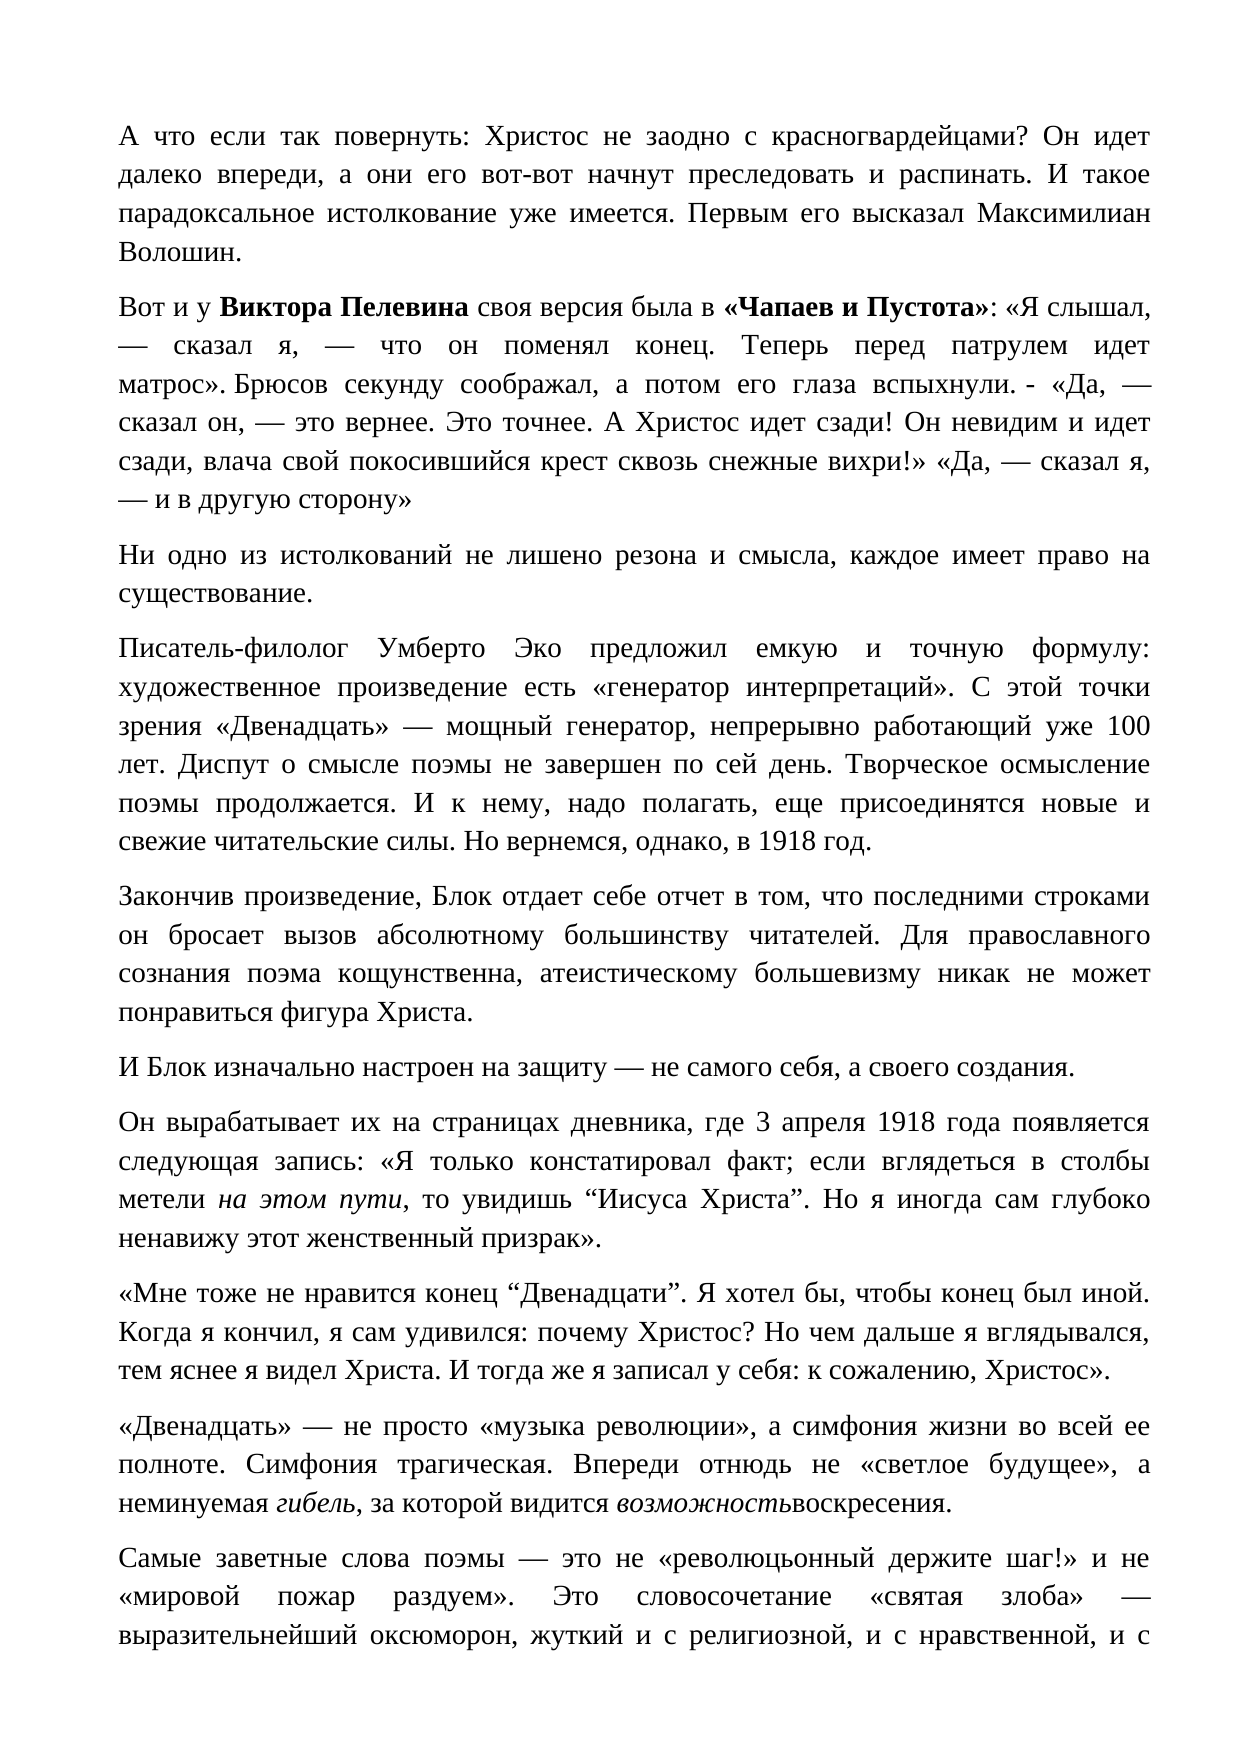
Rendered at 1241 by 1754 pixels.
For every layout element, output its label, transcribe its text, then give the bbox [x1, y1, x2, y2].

text Ни одно из истолкований не лишено резона и смысла, каждое имеет право на существование. [118, 537, 1152, 609]
text Он вырабатывает их на страницах дневника, где 3 апреля 1918 года появляется следующая запись: «Я только констатировал факт; если вглядеться в столбы метели на этом пути, то увидишь “Иисуса Христа”. Но я иногда сам глубоко ненавижу этот женственный призрак». [118, 1104, 1152, 1254]
text Вот и у Виктора Пелевина своя версия была в «Чапаев и Пустота»: «Я слышал, — сказал я, — что он поменял конец. Теперь перед патрулем идет матрос». Брюсов секунду соображал, а потом его глаза вспыхнули. - «Да, — сказал он, — это вернее. Это точнее. А Христос идет сзади! Он невидим и идет сзади, влача свой покосившийся крест сквозь снежные вихри!» «Да, — сказал я, — и в другую сторону» [118, 289, 1152, 515]
text А что если так повернуть: Христос не заодно с красногвардейцами? Он идет далеко впереди, а они его вот-вот начнут преследовать и распинать. И такое парадоксальное истолкование уже имеется. Первым его высказал Максимилиан Волошин. [118, 118, 1152, 267]
text И Блок изначально настроен на защиту — не самого себя, а своего создания. [118, 1049, 1152, 1083]
text Писатель-филолог Умберто Эко предложил емкую и точную формулу: художественное произведение есть «генератор интерпретаций». С этой точки зрения «Двенадцать» — мощный генератор, непрерывно работающий уже 100 лет. Диспут о смысле поэмы не завершен по сей день. Творческое осмысление поэмы продолжается. И к нему, надо полагать, еще присоединятся новые и свежие читательские силы. Но вернемся, однако, в 1918 год. [118, 631, 1152, 857]
text Закончив произведение, Блок отдает себе отчет в том, что последними строками он бросает вызов абсолютному большинству читателей. Для православного сознания поэма кощунственна, атеистическому большевизму никак не может понравиться фигура Христа. [118, 878, 1152, 1028]
text «Мне тоже не нравится конец “Двенадцати”. Я хотел бы, чтобы конец был иной. Когда я кончил, я сам удивился: почему Христос? Но чем дальше я вглядывался, тем яснее я видел Христа. И тогда же я записал у себя: к сожалению, Христос». [118, 1275, 1152, 1386]
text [118, 1540, 1152, 1651]
text «Двенадцать» — не просто «музыка революции», а симфония жизни во всей ее полноте. Симфония трагическая. Впереди отнюдь не «светлое будущее», а неминуемая гибель, за которой видится возможностьвоскресения. [118, 1408, 1152, 1518]
